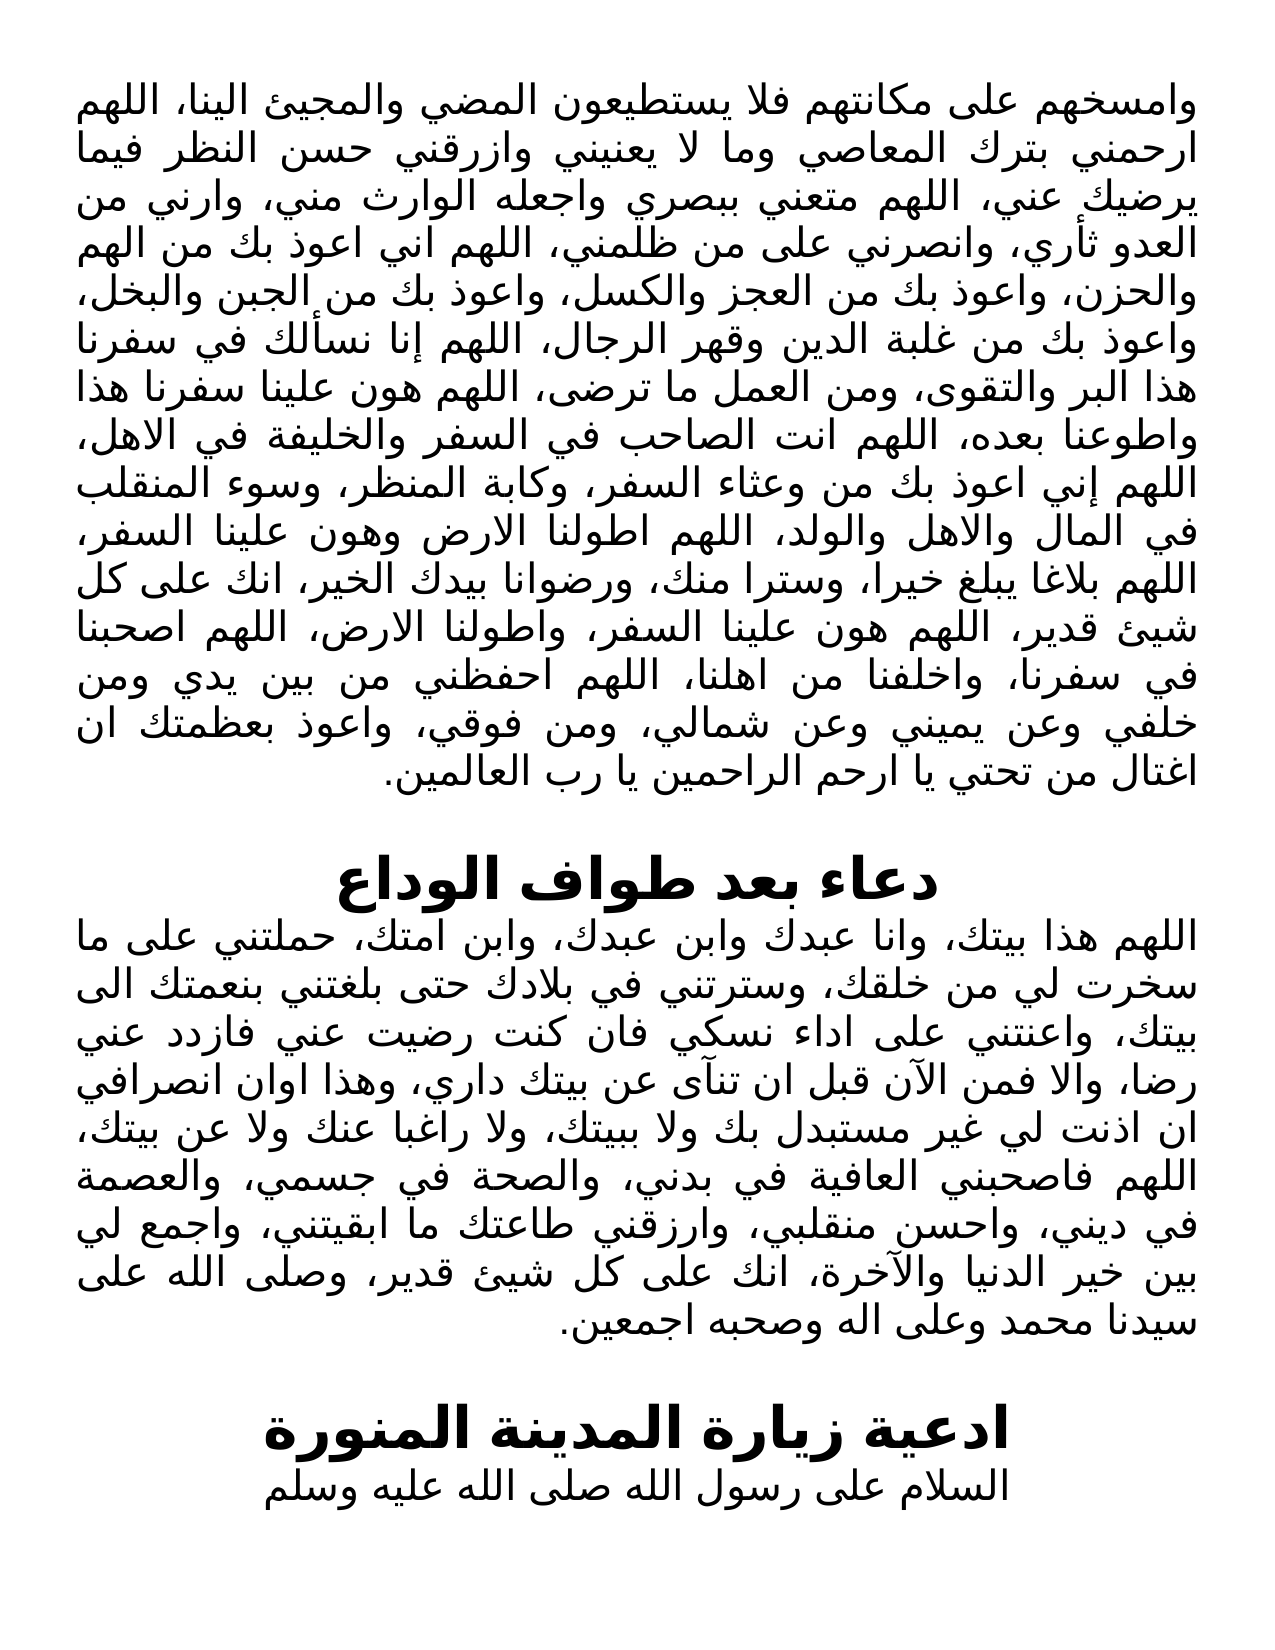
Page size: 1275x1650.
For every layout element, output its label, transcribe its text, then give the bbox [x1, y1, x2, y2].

text دعاء بعد طواف الوداع [75, 844, 1200, 912]
text ادعية زيارة المدينة المنورة [75, 1394, 1200, 1461]
text السلام على رسول الله صلى الله عليه وسلم [75, 1461, 1200, 1509]
text اللهم هذا بيتك، وانا عبدك وابن عبدك، وابن امتك، حملتني على ما سخرت لي من خلقك، وسترتني في بلادك حتى بلغتني بنعمتك الى بيتك، واعنتني على اداء نسكي فان كنت رضيت عني فازدد عني رضا، والا فمن الآن قبل ان تنآى عن بيتك داري، وهذا اوان انصرافي ان اذنت لي غير مستبدل بك ولا ببيتك، ولا راغبا عنك ولا عن بيتك، اللهم فاصحبني العافية في بدني، والصحة في جسمي، والعصمة في ديني، واحسن منقلبي، وارزقني طاعتك ما ابقيتني، واجمع لي بين خير الدنيا والآخرة، انك على كل شيئ قدير، وصلى الله على سيدنا محمد وعلى اله وصحبه اجمعين. [75, 912, 1200, 1343]
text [75, 75, 1200, 794]
